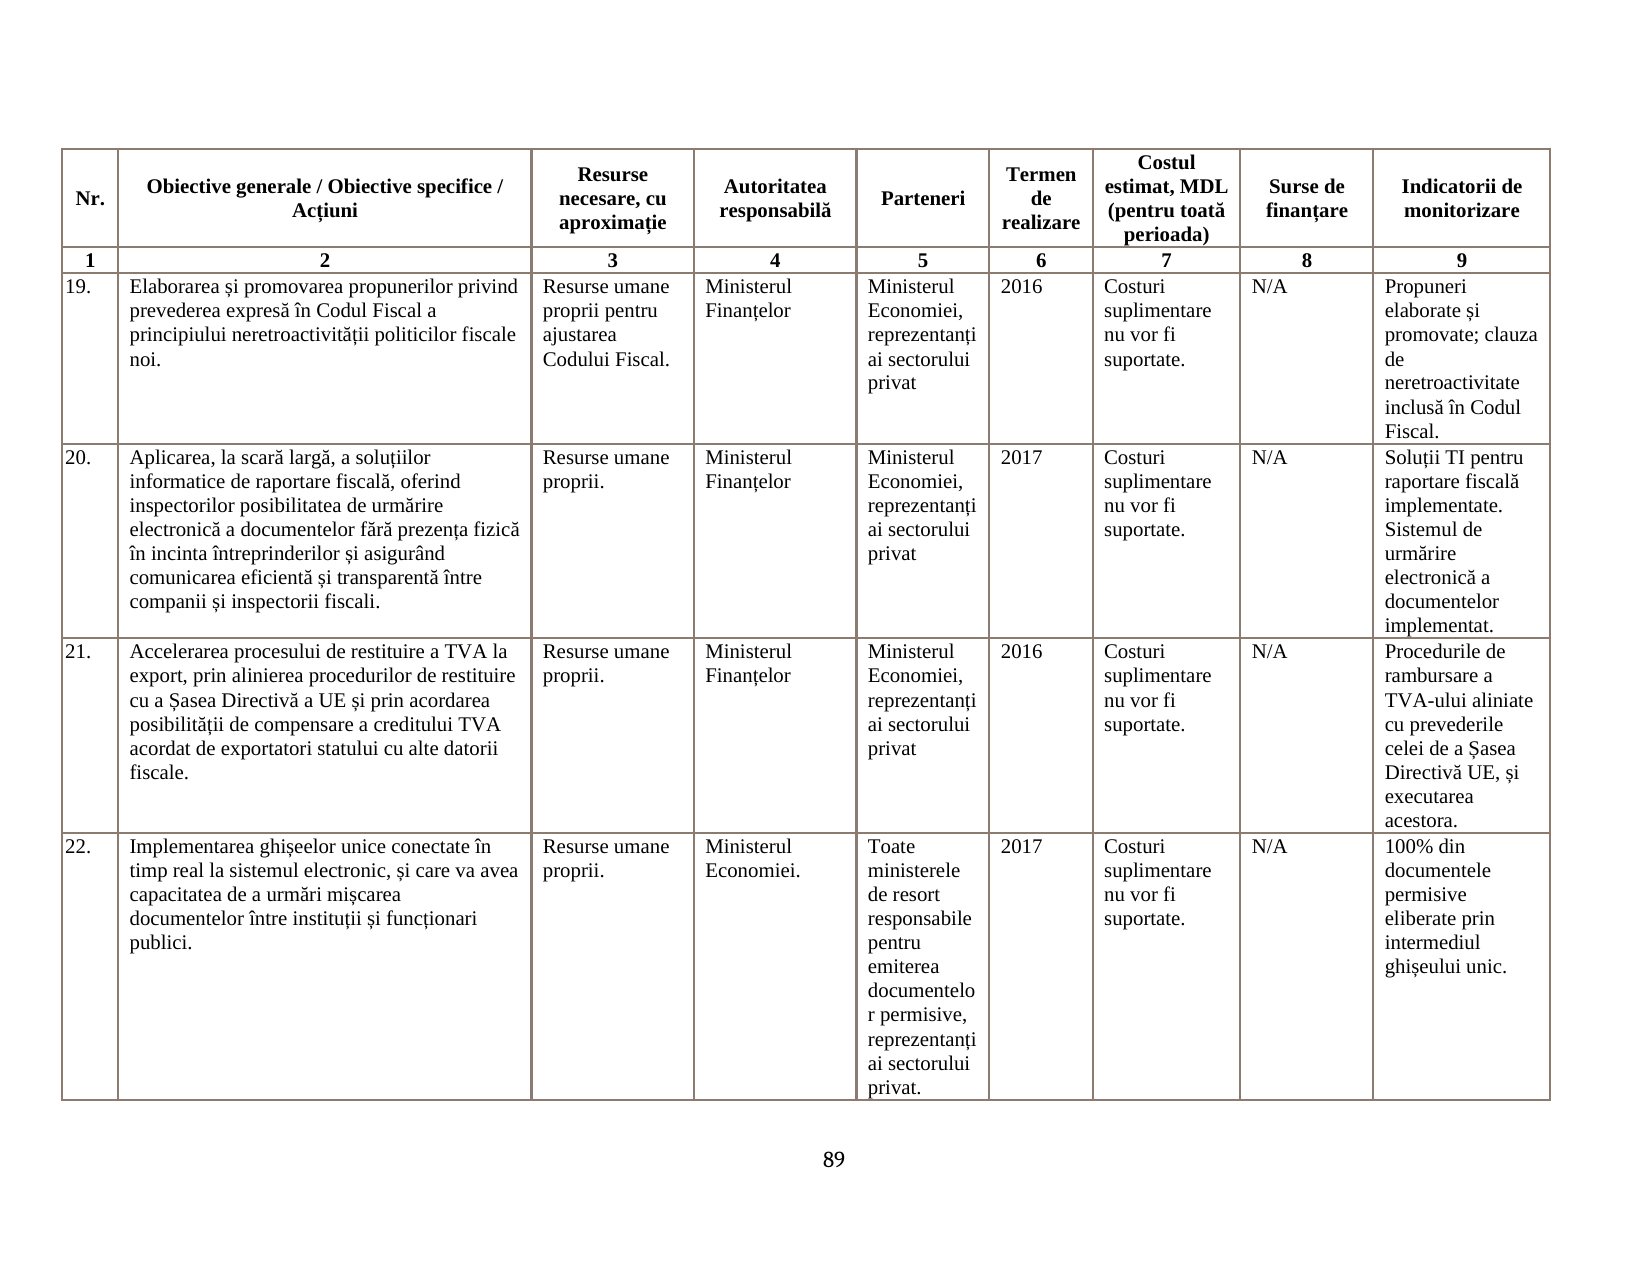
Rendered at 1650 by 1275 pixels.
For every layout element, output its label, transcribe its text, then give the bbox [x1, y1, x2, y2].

table_cell [63, 274, 117, 443]
table_cell Costuri suplimentare nu vor fi suportate. [1094, 834, 1239, 1099]
table_cell Aplicarea, la scară largă, a soluțiilor informatice de raportare fiscală, oferind inspectorilor posibilitatea de urmărire electronică a documentelor fără prezența fizică în incinta întreprinderilor și asigurând comunicarea eficientă și transparentă între companii și inspectorii fiscali. [119, 445, 530, 637]
table_cell Costuri suplimentare nu vor fi suportate. [1094, 639, 1239, 832]
table_header Resurse necesare, cu aproximație [533, 150, 693, 246]
table_cell Ministerul Economiei. [695, 834, 855, 1099]
table_cell Ministerul Finanțelor [695, 274, 855, 443]
table_cell Costuri suplimentare nu vor fi suportate. [1094, 445, 1239, 637]
table_cell Resurse umane proprii. [533, 445, 693, 637]
table_cell Ministerul Finanțelor [695, 445, 855, 637]
table_cell N/A [1241, 834, 1372, 1099]
table_cell 2 [119, 248, 530, 272]
table_cell [63, 639, 117, 832]
table_cell Accelerarea procesului de restituire a TVA la export, prin alinierea procedurilor de restituire cu a Șasea Directivă a UE și prin acordarea posibilității de compensare a creditului TVA acordat de exportatori statului cu alte datorii fiscale. [119, 639, 530, 832]
table_cell N/A [1241, 274, 1372, 443]
table_cell 3 [533, 248, 693, 272]
table_cell 2017 [990, 445, 1092, 637]
table_cell Resurse umane proprii. [533, 834, 693, 1099]
table_cell Resurse umane proprii. [533, 639, 693, 832]
table_cell 8 [1241, 248, 1372, 272]
table_cell 6 [990, 248, 1092, 272]
table_cell 5 [858, 248, 988, 272]
table_cell Resurse umane proprii pentru ajustarea Codului Fiscal. [533, 274, 693, 443]
table_cell N/A [1241, 639, 1372, 832]
table_cell Costuri suplimentare nu vor fi suportate. [1094, 274, 1239, 443]
table_cell 9 [1374, 248, 1549, 272]
table_cell Toate ministerele de resort responsabile pentru emiterea documentelor permisive, reprezentanți ai sectorului privat. [858, 834, 988, 1099]
table_cell Ministerul Economiei, reprezentanți ai sectorului privat [858, 274, 988, 443]
table_header Obiective generale / Obiective specifice / Acțiuni [119, 150, 530, 246]
table_header Surse de finanțare [1241, 150, 1372, 246]
table_cell Propuneri elaborate și promovate; clauza de neretroactivitate inclusă în Codul Fiscal. [1374, 274, 1549, 443]
table_cell 2016 [990, 639, 1092, 832]
table_header Autoritatea responsabilă [695, 150, 855, 246]
table_cell 4 [695, 248, 855, 272]
table_cell 100% din documentele permisive eliberate prin intermediul ghișeului unic. [1374, 834, 1549, 1099]
table_cell N/A [1241, 445, 1372, 637]
table_cell Ministerul Economiei, reprezentanți ai sectorului privat [858, 639, 988, 832]
table_header Indicatorii de monitorizare [1374, 150, 1549, 246]
table_cell [63, 834, 117, 1099]
table_cell Elaborarea și promovarea propunerilor privind prevederea expresă în Codul Fiscal a principiului neretroactivității politicilor fiscale noi. [119, 274, 530, 443]
table_cell 2017 [990, 834, 1092, 1099]
table_cell [63, 445, 117, 637]
table_cell 1 [63, 248, 117, 272]
table_cell 7 [1094, 248, 1239, 272]
table_header Parteneri [858, 150, 988, 246]
table_cell Ministerul Economiei, reprezentanți ai sectorului privat [858, 445, 988, 637]
table_cell Soluții TI pentru raportare fiscală implementate. Sistemul de urmărire electronică a documentelor implementat. [1374, 445, 1549, 637]
table_header Termen de realizare [990, 150, 1092, 246]
table_cell Implementarea ghișeelor unice conectate în timp real la sistemul electronic, și care va avea capacitatea de a urmări mișcarea documentelor între instituții și funcționari publici. [119, 834, 530, 1099]
table_header Nr. [63, 150, 117, 246]
table_cell Ministerul Finanțelor [695, 639, 855, 832]
table_cell 2016 [990, 274, 1092, 443]
table_header Costul estimat, MDL (pentru toată perioada) [1094, 150, 1239, 246]
table_cell Procedurile de rambursare a TVA-ului aliniate cu prevederile celei de a Șasea Directivă UE, și executarea acestora. [1374, 639, 1549, 832]
